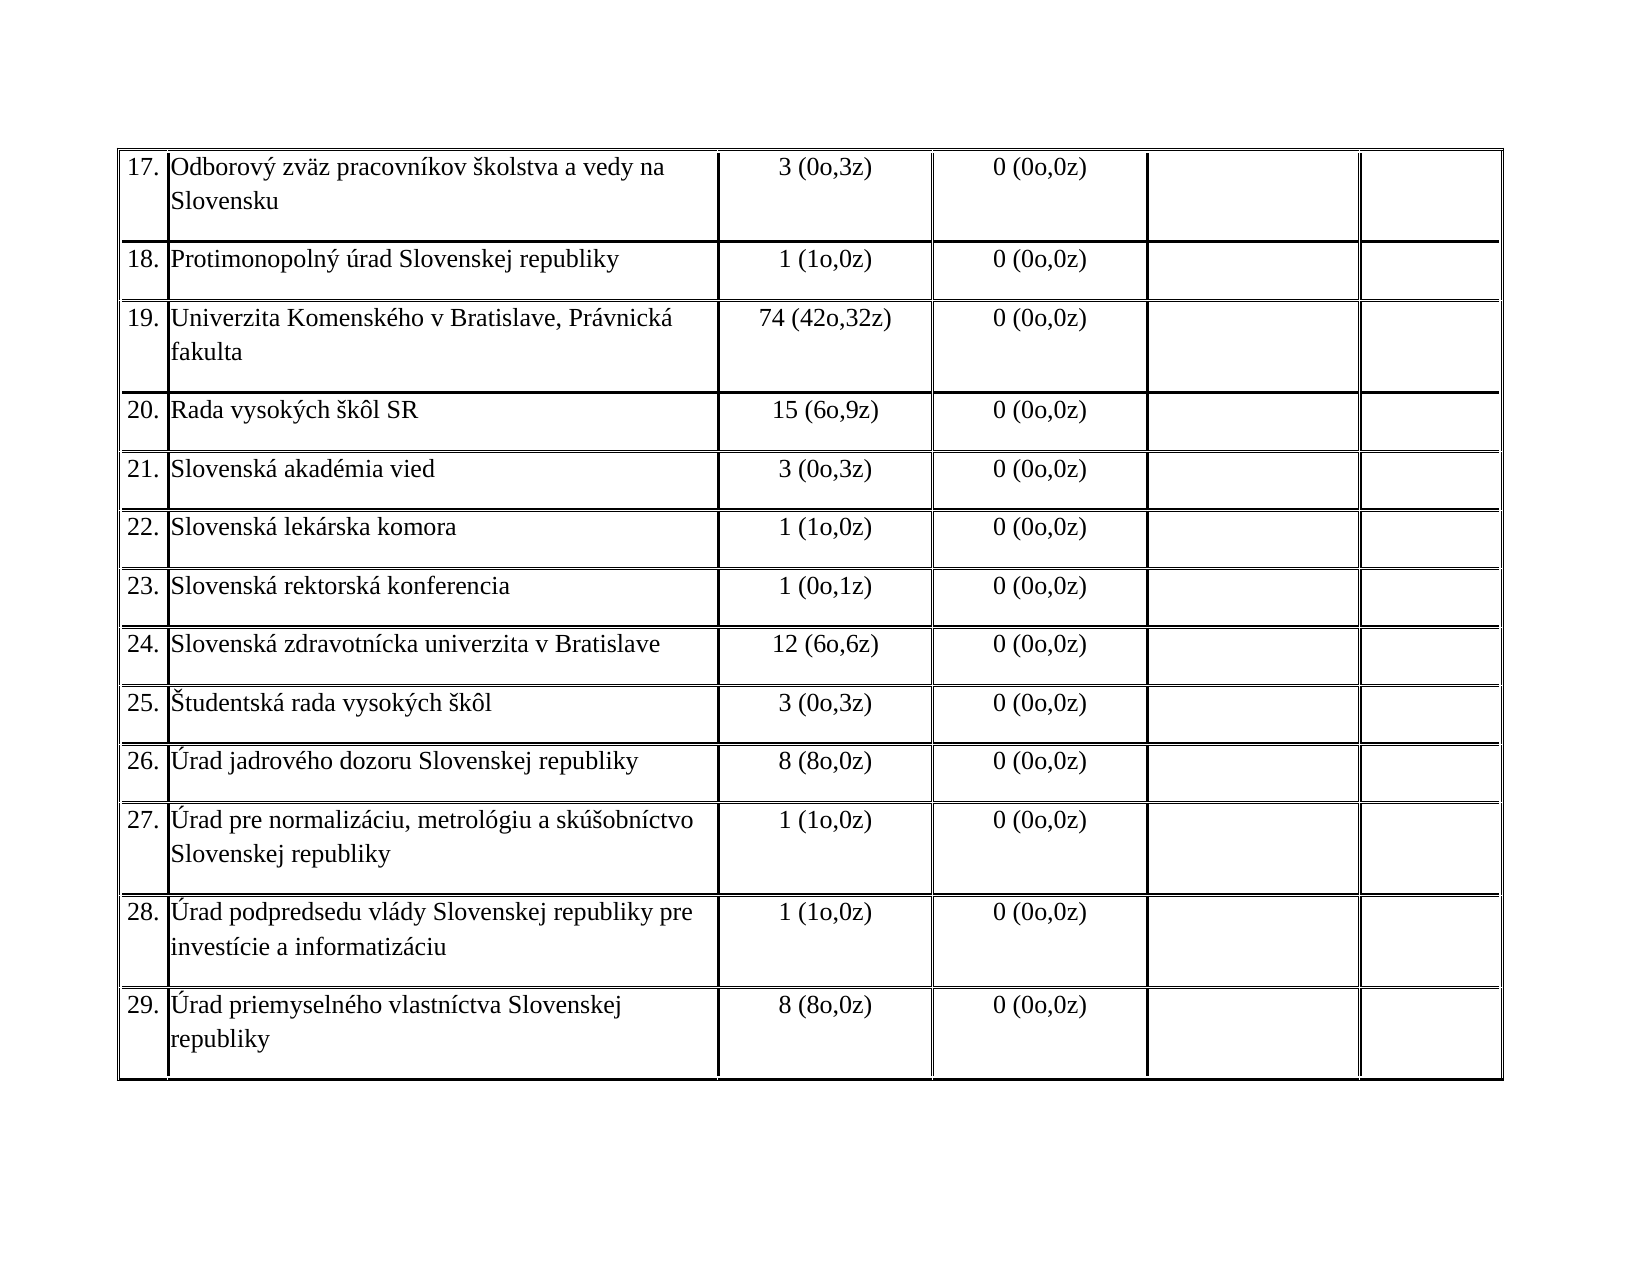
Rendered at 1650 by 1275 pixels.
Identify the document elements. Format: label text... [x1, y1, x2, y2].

table_cell [1360, 684, 1502, 742]
table_cell [1147, 986, 1360, 1078]
table_cell 19. [120, 299, 167, 391]
table_cell 8 (8o,0z) [718, 989, 933, 1078]
table_cell 0 (0o,0z) [934, 804, 1146, 893]
table_cell [1362, 742, 1501, 801]
table_cell Slovenská zdravotnícka univerzita v Bratislave [170, 629, 717, 684]
table_cell 25. [118, 684, 168, 742]
table_cell 26. [120, 742, 167, 801]
table_cell [1362, 625, 1501, 684]
table_cell 18. [120, 240, 167, 298]
table_cell 21. [120, 450, 167, 508]
table_cell Univerzita Komenského v Bratislave, Právnická fakulta [170, 302, 717, 391]
table_cell Protimonopolný úrad Slovenskej republiky [170, 243, 717, 298]
table_cell 0 (0o,0z) [934, 746, 1146, 801]
table_cell 1 (0o,1z) [720, 570, 931, 625]
table_cell 17. [118, 149, 168, 240]
table_cell 74 (42o,32z) [720, 302, 931, 391]
table_cell 3 (0o,3z) [720, 453, 931, 508]
table_cell 27. [118, 801, 168, 893]
table_cell 24. [120, 625, 167, 684]
table_cell Slovenská akadémia vied [170, 453, 717, 508]
table_cell Úrad priemyselného vlastníctva Slovenskej republiky [168, 989, 718, 1078]
table_cell 1 (1o,0z) [720, 804, 931, 893]
table_cell [1362, 299, 1501, 391]
table_cell 0 (0o,0z) [933, 989, 1147, 1078]
table_cell [1149, 453, 1358, 508]
table_cell [1149, 897, 1358, 986]
table_cell 1 (1o,0z) [720, 512, 931, 567]
table_cell 3 (0o,3z) [720, 687, 931, 742]
table_cell Slovenská lekárska komora [170, 512, 717, 567]
table_cell [1362, 391, 1501, 449]
table_cell [1360, 151, 1501, 240]
table_cell 0 (0o,0z) [934, 897, 1146, 986]
table_cell 8 (8o,0z) [720, 746, 931, 801]
table_cell Úrad pre normalizáciu, metrológiu a skúšobníctvo Slovenskej republiky [170, 804, 717, 893]
table_cell 12 (6o,6z) [720, 629, 931, 684]
table_cell [1362, 450, 1501, 508]
table_cell 20. [120, 391, 167, 449]
table_cell 0 (0o,0z) [934, 453, 1146, 508]
table_cell 0 (0o,0z) [934, 302, 1146, 391]
table_cell Slovenská rektorská konferencia [170, 570, 717, 625]
table_cell [1149, 570, 1358, 625]
table_cell [1149, 512, 1358, 567]
table_cell [1149, 243, 1358, 298]
table_cell 15 (6o,9z) [720, 394, 931, 449]
table_cell 0 (0o,0z) [933, 151, 1147, 240]
table_cell 0 (0o,0z) [934, 512, 1146, 567]
table_cell [1147, 149, 1360, 240]
table_cell Úrad podpredsedu vlády Slovenskej republiky pre investície a informatizáciu [170, 897, 717, 986]
table_cell Študentská rada vysokých škôl [170, 687, 717, 742]
table_cell 28. [120, 893, 167, 986]
table_cell 1 (1o,0z) [720, 243, 931, 298]
table_cell 0 (0o,0z) [934, 394, 1146, 449]
table_cell [1149, 629, 1358, 684]
table_cell 3 (0o,3z) [718, 151, 933, 240]
table_cell [1362, 893, 1501, 986]
table_cell [1149, 804, 1358, 893]
table_cell Úrad jadrového dozoru Slovenskej republiky [170, 746, 717, 801]
table_cell [1360, 567, 1502, 625]
table_cell 22. [120, 508, 167, 567]
table_cell [1360, 986, 1502, 1078]
table_cell [1149, 687, 1358, 742]
table_cell 0 (0o,0z) [934, 570, 1146, 625]
table_cell 1 (1o,0z) [720, 897, 931, 986]
table_cell Rada vysokých škôl SR [170, 394, 717, 449]
table_cell 23. [118, 567, 168, 625]
table_cell [1362, 240, 1501, 298]
table_cell [1149, 394, 1358, 449]
table_cell 0 (0o,0z) [934, 629, 1146, 684]
table_cell 29. [118, 986, 168, 1078]
table_cell [1362, 508, 1501, 567]
table_cell [1149, 746, 1358, 801]
table_cell Odborový zväz pracovníkov školstva a vedy na Slovensku [168, 149, 718, 240]
table_cell [1149, 302, 1358, 391]
table_cell 0 (0o,0z) [934, 687, 1146, 742]
table_cell [1360, 801, 1502, 893]
table_cell 0 (0o,0z) [934, 243, 1146, 298]
